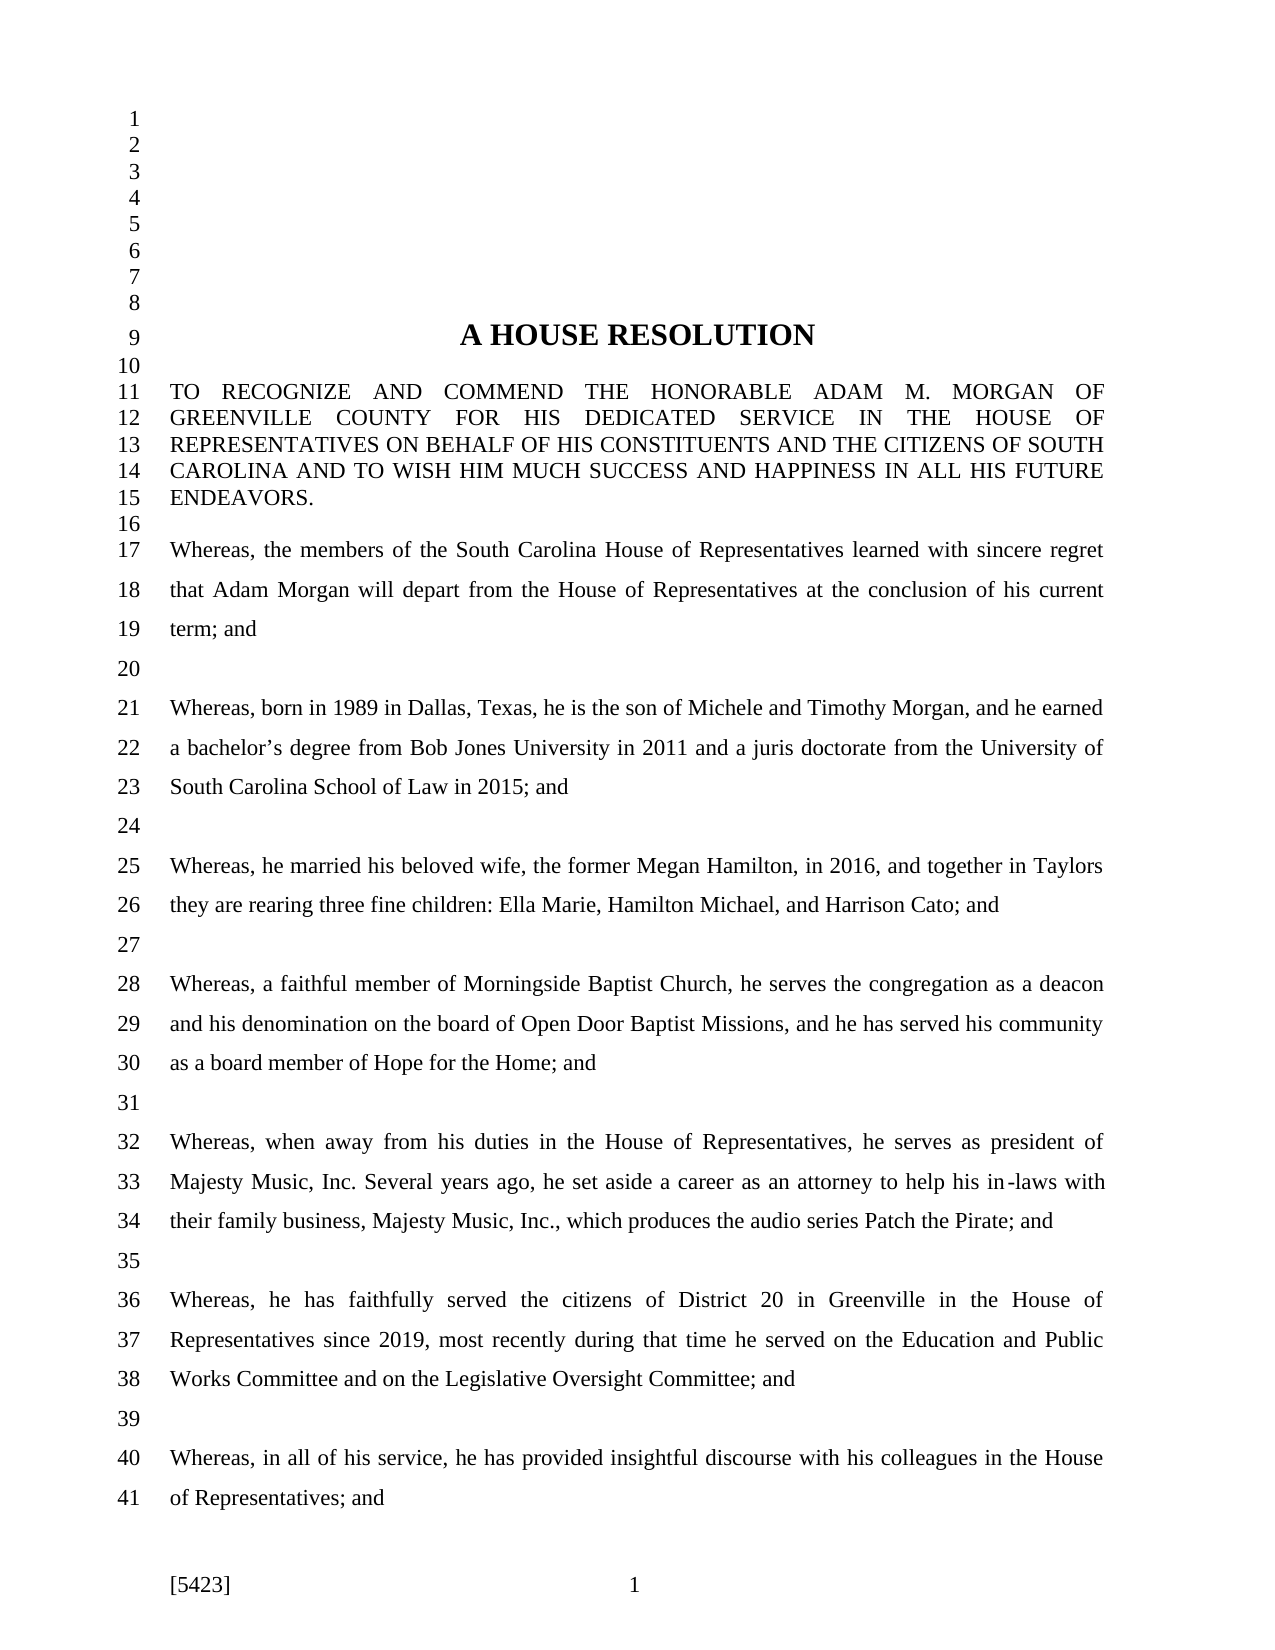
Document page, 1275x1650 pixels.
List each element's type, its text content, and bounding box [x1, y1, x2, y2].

text Whereas, he married his beloved wife, the former Megan Hamilton, in 2016, and together in Taylors they are rearing three fine children: Ella Marie, Hamilton Michael, and Harrison Cato; and [169, 852, 1106, 918]
text Whereas, a faithful member of Morningside Baptist Church, he serves the congregation as a deacon and his denomination on the board of Open Door Baptist Missions, and he has served his community as a board member of Hope for the Home; and [169, 971, 1106, 1076]
text Whereas, the members of the South Carolina House of Representatives learned with sincere regret that Adam Morgan will depart from the House of Representatives at the conclusion of his current term; and [169, 536, 1106, 642]
text Whereas, when away from his duties in the House of Representatives, he serves as president of Majesty Music, Inc. Several years ago, he set aside a career as an attorney to help his in‑laws with their family business, Majesty Music, Inc., which produces the audio series Patch the Pirate; and [169, 1128, 1106, 1234]
text A RESOLUTION [169, 316, 1106, 352]
text Whereas, he has faithfully served the citizens of District 20 in Greenville in the House of Representatives since 2019, most recently during that time he served on the Education and Public Works Committee and on the Legislative Oversight Committee; and [169, 1286, 1106, 1392]
text Whereas, in all of his service, he has provided insightful discourse with his colleagues in the House of Representatives; and [169, 1444, 1106, 1510]
text Whereas, born in 1989 in Dallas, Texas, he is the son of Michele and Timothy Morgan, and he earned a bachelor’s degree from Bob Jones University in 2011 and a juris doctorate from the University of South Carolina School of Law in 2015; and [169, 694, 1106, 799]
